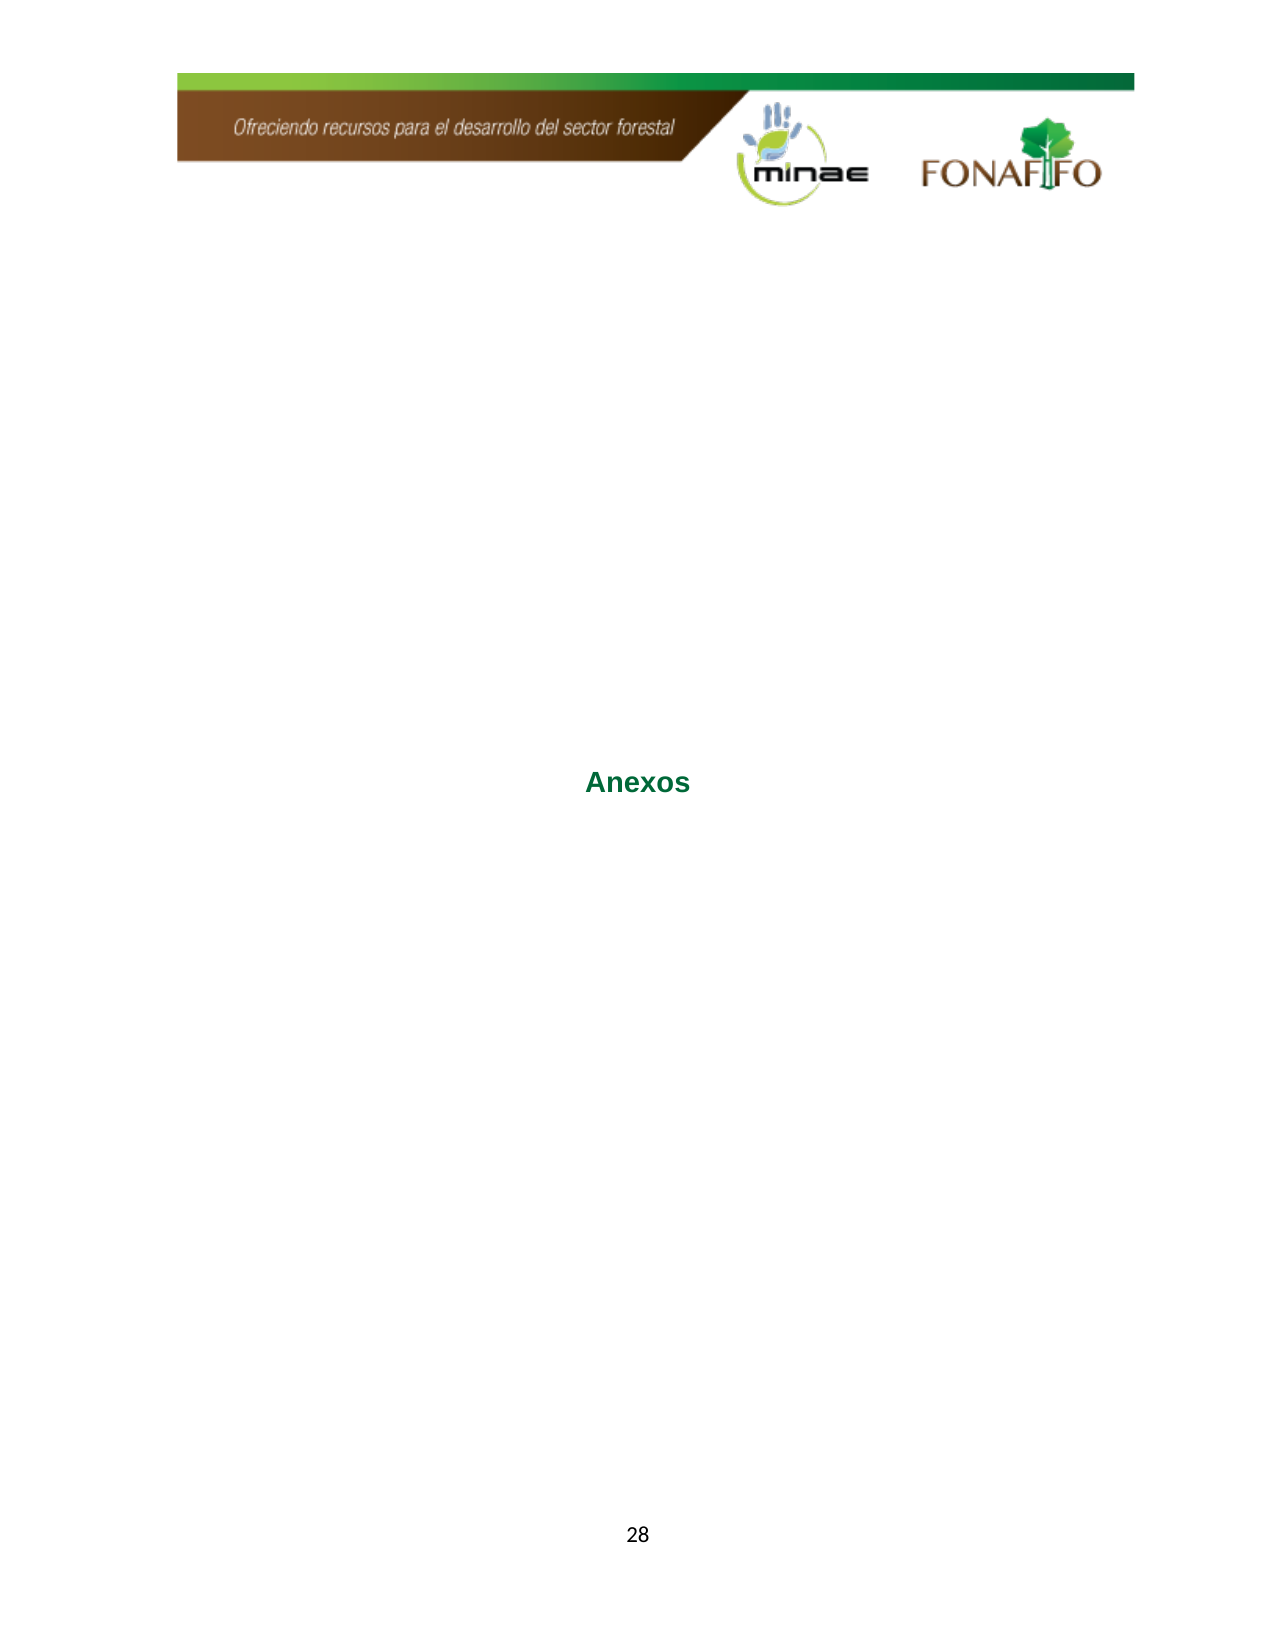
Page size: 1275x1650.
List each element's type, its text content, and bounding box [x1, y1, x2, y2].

picture [177, 73, 1135, 210]
subtitle Anexos [177, 765, 1098, 799]
